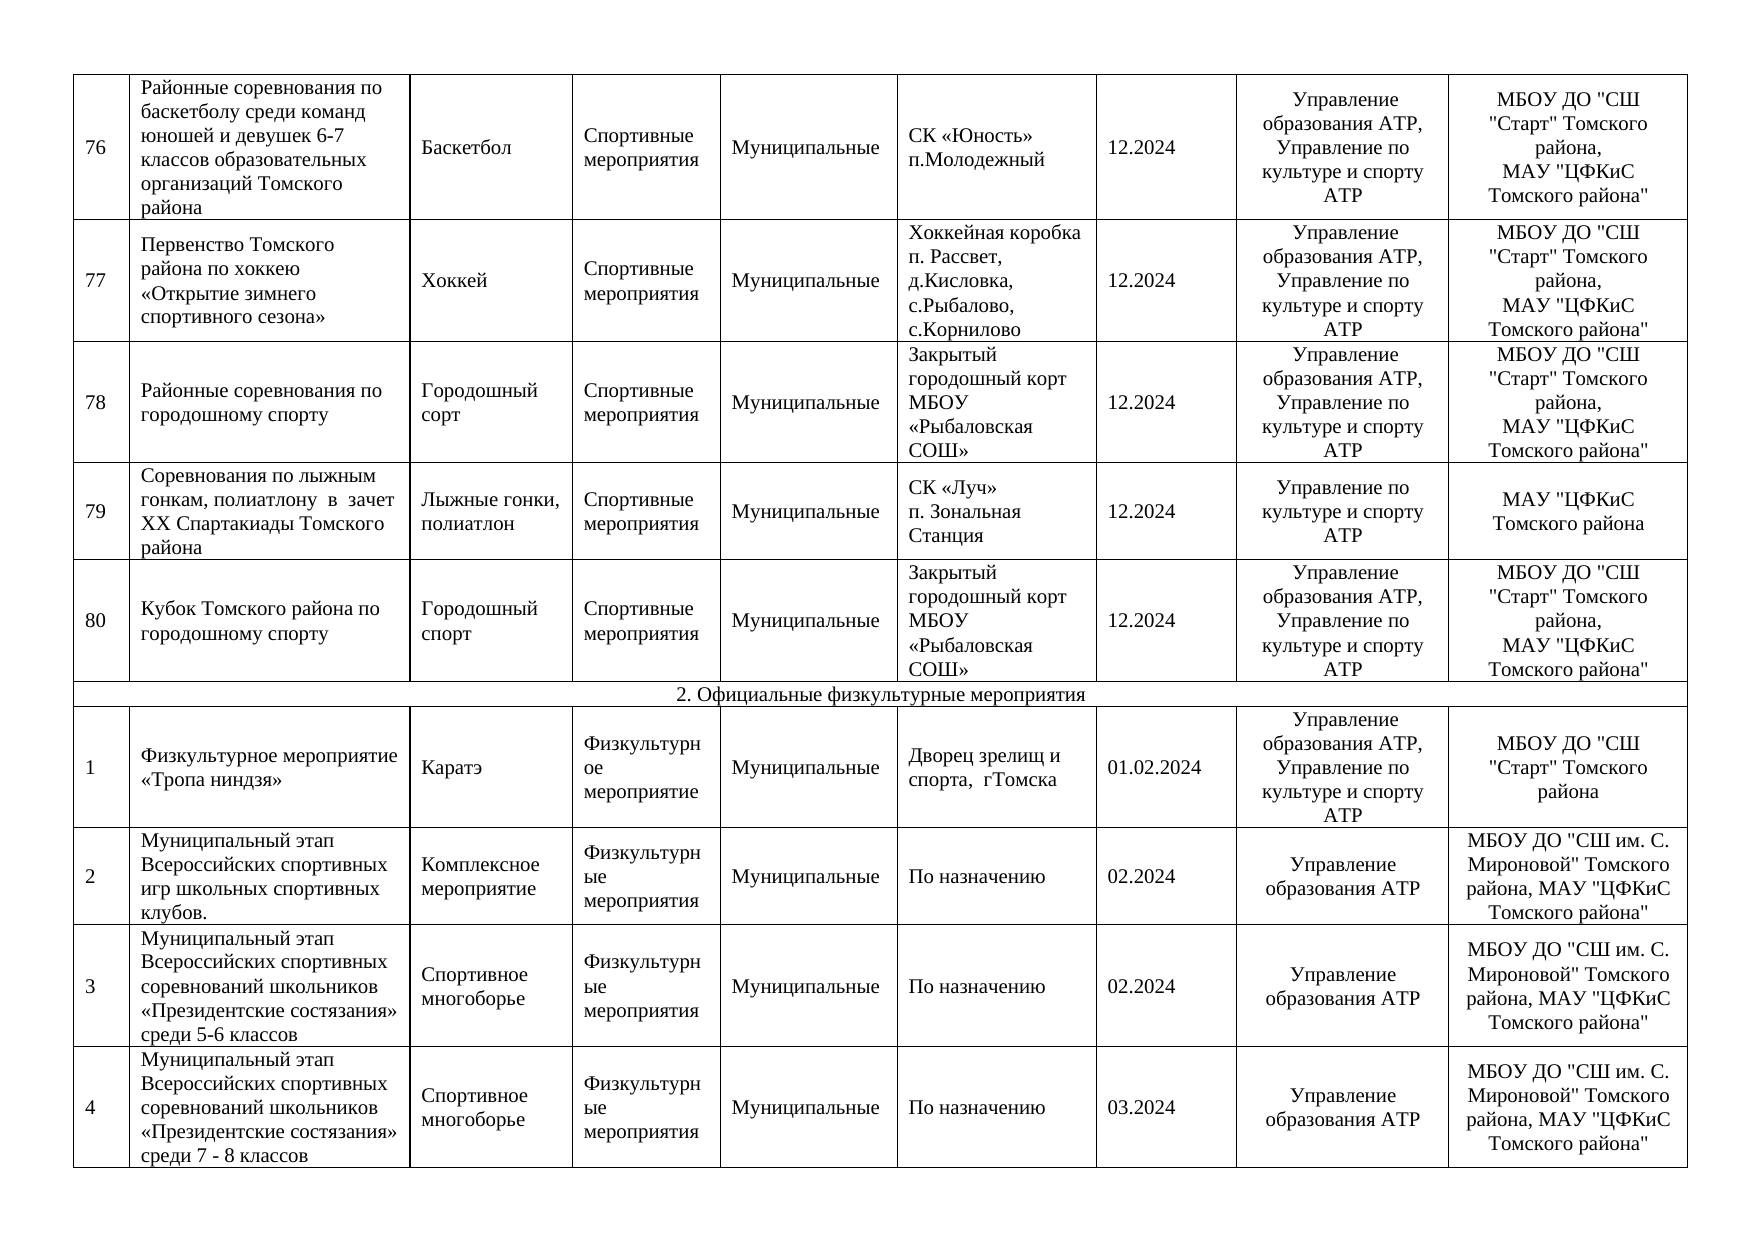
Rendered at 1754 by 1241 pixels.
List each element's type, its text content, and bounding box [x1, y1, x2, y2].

table_cell Управление образования АТР, Управление по культуре и спорту АТР [1237, 707, 1448, 827]
table_cell МБОУ ДО "СШ "Старт" Томского района, МАУ "ЦФКиС Томского района" [1449, 342, 1687, 462]
table_cell Физкультурное мероприятие «Тропа ниндзя» [130, 707, 409, 827]
table_cell Управление образования АТР [1237, 828, 1448, 924]
table_cell 02.2024 [1097, 925, 1236, 1046]
table_cell Управление образования АТР [1237, 1047, 1448, 1167]
table_cell Каратэ [411, 707, 572, 827]
table_cell Управление образования АТР [1237, 925, 1448, 1046]
table_cell 12.2024 [1097, 75, 1236, 219]
table_cell Муниципальные [721, 75, 897, 219]
table_cell 01.02.2024 [1097, 707, 1236, 827]
table_cell Спортивные мероприятия [573, 342, 720, 462]
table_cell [1449, 1047, 1687, 1167]
table_cell 78 [74, 342, 129, 462]
table_cell 03.2024 [1097, 1047, 1236, 1167]
table_cell МБОУ ДО "СШ "Старт" Томского района [1449, 707, 1687, 827]
table_cell Муниципальные [721, 707, 897, 827]
table_cell МБОУ ДО "СШ им. С. Мироновой" Томского района, МАУ "ЦФКиС Томского района" [1449, 828, 1687, 924]
table_cell Хоккейная коробка п. Рассвет, д.Кисловка, с.Рыбалово, с.Корнилово [898, 220, 1096, 341]
table_cell Физкультурное мероприятие [573, 707, 720, 827]
table_cell 80 [74, 560, 129, 681]
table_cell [1237, 75, 1448, 219]
table_cell Спортивные мероприятия [573, 220, 720, 341]
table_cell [573, 75, 720, 219]
table_cell Спортивные мероприятия [573, 463, 720, 559]
table_cell Муниципальные [721, 463, 897, 559]
table_cell СК «Юность» п.Молодежный [898, 75, 1096, 219]
table_cell Городошный сорт [411, 342, 572, 462]
table_cell Управление образования АТР, Управление по культуре и спорту АТР [1237, 560, 1448, 681]
table_cell По назначению [898, 828, 1096, 924]
table_cell Муниципальные [721, 220, 897, 341]
table_cell 1 [74, 707, 129, 827]
table_cell Лыжные гонки, полиатлон [411, 463, 572, 559]
table_cell 77 [74, 220, 129, 341]
table_cell Комплексное мероприятие [411, 828, 572, 924]
table_cell Закрытый городошный корт МБОУ «Рыбаловская СОШ» [898, 342, 1096, 462]
table_cell Баскетбол [411, 75, 572, 219]
table_cell МБОУ ДО "СШ "Старт" Томского района, МАУ "ЦФКиС Томского района" [1449, 75, 1687, 219]
table_cell Спортивное многоборье [411, 1047, 572, 1167]
table_cell Муниципальные [721, 828, 897, 924]
table_cell Кубок Томского района по городошному спорту [130, 560, 409, 681]
table_cell Районные соревнования по баскетболу среди команд юношей и девушек 6-7 классов образовательных организаций Томского района [130, 75, 409, 219]
table_cell 2. Официальные физкультурные мероприятия [74, 682, 1687, 706]
table_cell 4 [74, 1047, 129, 1167]
table_cell Управление образования АТР, Управление по культуре и спорту АТР [1237, 220, 1448, 341]
table_cell 12.2024 [1097, 463, 1236, 559]
table_cell 76 [74, 75, 129, 219]
table_cell Хоккей [411, 220, 572, 341]
table_cell 79 [74, 463, 129, 559]
table_cell Муниципальный этап Всероссийских спортивных соревнований школьников «Президентские состязания» среди 7 - 8 классов [130, 1047, 409, 1167]
table_cell 02.2024 [1097, 828, 1236, 924]
table_cell Муниципальные [721, 342, 897, 462]
table_cell Спортивное многоборье [411, 925, 572, 1046]
table_cell 12.2024 [1097, 560, 1236, 681]
table_cell Физкультурные мероприятия [573, 828, 720, 924]
table_cell 3 [74, 925, 129, 1046]
table_cell По назначению [898, 1047, 1096, 1167]
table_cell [573, 1047, 720, 1167]
table_cell Городошный спорт [411, 560, 572, 681]
table_cell Муниципальный этап Всероссийских спортивных соревнований школьников «Президентские состязания» среди 5-6 классов [130, 925, 409, 1046]
table_cell Управление образования АТР, Управление по культуре и спорту АТР [1237, 342, 1448, 462]
table_cell МАУ "ЦФКиС Томского района [1449, 463, 1687, 559]
table_cell Районные соревнования по городошному спорту [130, 342, 409, 462]
table_cell МБОУ ДО "СШ им. С. Мироновой" Томского района, МАУ "ЦФКиС Томского района" [1449, 925, 1687, 1046]
table_cell 12.2024 [1097, 220, 1236, 341]
table_cell Первенство Томского района по хоккею «Открытие зимнего спортивного сезона» [130, 220, 409, 341]
table_cell Управление по культуре и спорту АТР [1237, 463, 1448, 559]
table_cell Соревнования по лыжным гонкам, полиатлону в зачет XX Спартакиады Томского района [130, 463, 409, 559]
table_cell Муниципальный этап Всероссийских спортивных игр школьных спортивных клубов. [130, 828, 409, 924]
table_cell Закрытый городошный корт МБОУ «Рыбаловская СОШ» [898, 560, 1096, 681]
table_cell Муниципальные [721, 560, 897, 681]
table_cell Физкультурные мероприятия [573, 925, 720, 1046]
table_cell 12.2024 [1097, 342, 1236, 462]
table_cell Муниципальные [721, 1047, 897, 1167]
table_cell МБОУ ДО "СШ "Старт" Томского района, МАУ "ЦФКиС Томского района" [1449, 220, 1687, 341]
table_cell Спортивные мероприятия [573, 560, 720, 681]
table_cell 2 [74, 828, 129, 924]
table_cell По назначению [898, 925, 1096, 1046]
table_cell Муниципальные [721, 925, 897, 1046]
table_cell Дворец зрелищ и спорта, гТомска [898, 707, 1096, 827]
table_cell СК «Луч» п. Зональная Станция [898, 463, 1096, 559]
table_cell МБОУ ДО "СШ "Старт" Томского района, МАУ "ЦФКиС Томского района" [1449, 560, 1687, 681]
